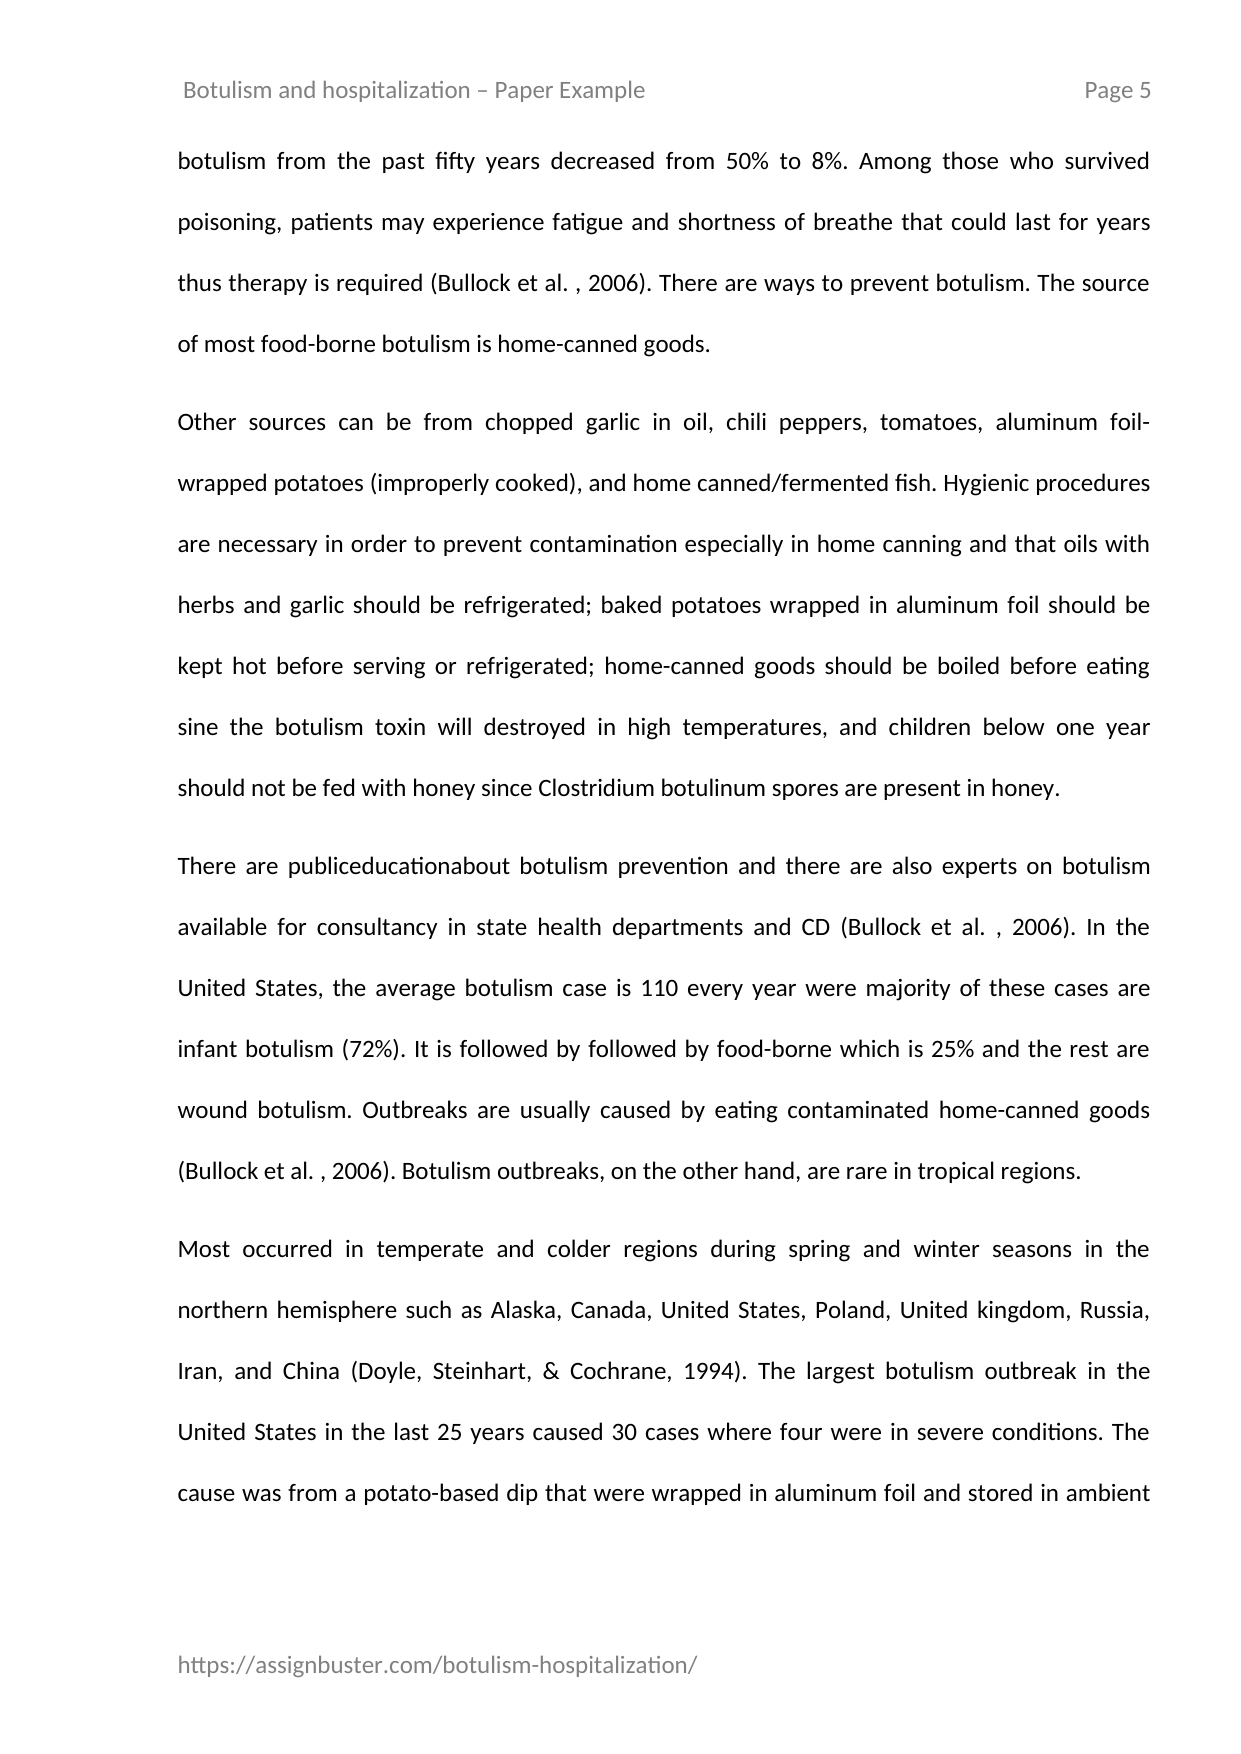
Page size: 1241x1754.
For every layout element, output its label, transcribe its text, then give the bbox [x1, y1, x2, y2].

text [177, 145, 1152, 359]
text There are publiceducationabout botulism prevention and there are also experts on botulism available for consultancy in state health departments and CD (Bullock et al. , 2006). In the United States, the average botulism case is 110 every year were majority of these cases are infant botulism (72%). It is followed by followed by food-borne which is 25% and the rest are wound botulism. Outbreaks are usually caused by eating contaminated home-canned goods (Bullock et al. , 2006). Botulism outbreaks, on the other hand, are rare in tropical regions. [177, 850, 1152, 1186]
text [177, 1233, 1152, 1507]
text Other sources can be from chopped garlic in oil, chili peppers, tomatoes, aluminum foil-wrapped potatoes (improperly cooked), and home canned/fermented fish. Hygienic procedures are necessary in order to prevent contamination especially in home canning and that oils with herbs and garlic should be refrigerated; baked potatoes wrapped in aluminum foil should be kept hot before serving or refrigerated; home-canned goods should be boiled before eating sine the botulism toxin will destroyed in high temperatures, and children below one year should not be fed with honey since Clostridium botulinum spores are present in honey. [177, 406, 1152, 803]
